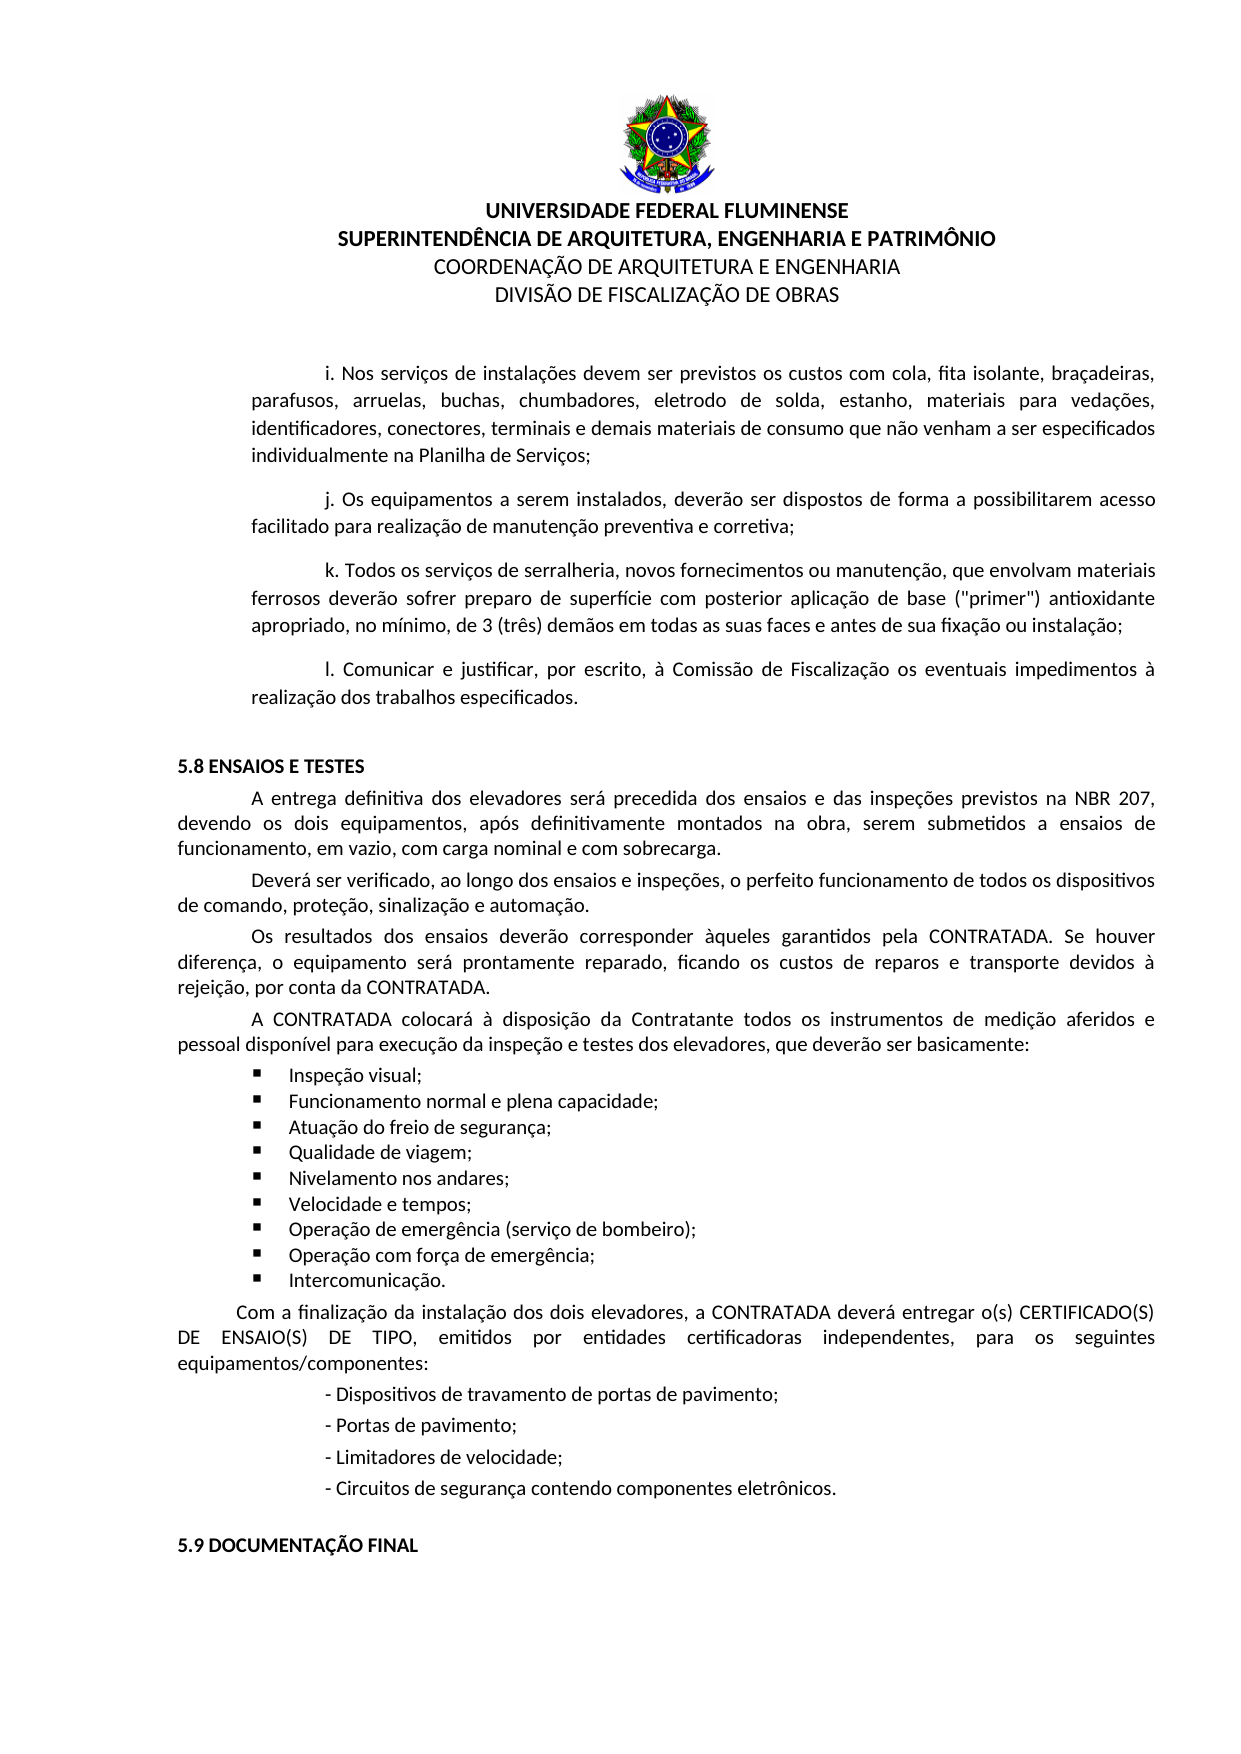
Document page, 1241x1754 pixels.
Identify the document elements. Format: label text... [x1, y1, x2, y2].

list 5.9 DOCUMENTAÇÃO FINAL [177, 1532, 1157, 1558]
text Com a finalização da instalação dos dois elevadores, a CONTRATADA deverá entregar o(s) CERTIFICADO(S) DE ENSAIO(S) DE TIPO, emitidos por entidades certificadoras independentes, para os seguintes equipamentos/componentes: [177, 1299, 1157, 1375]
list 5.8 ENSAIOS E TESTES [177, 753, 1157, 779]
text A CONTRATADA colocará à disposição da Contratante todos os instrumentos de medição aferidos e pessoal disponível para execução da inspeção e testes dos elevadores, que deverão ser basicamente: [177, 1006, 1157, 1057]
text Os resultados dos ensaios deverão corresponder àqueles garantidos pela CONTRATADA. Se houver diferença, o equipamento será prontamente reparado, ficando os custos de reparos e transporte devidos à rejeição, por conta da CONTRATADA. [177, 924, 1157, 1000]
list Atuação do freio de segurança; [251, 1114, 1157, 1139]
text i. Nos serviços de instalações devem ser previstos os custos com cola, fita isolante, braçadeiras, parafusos, arruelas, buchas, chumbadores, eletrodo de solda, estanho, materiais para vedações, identificadores, conectores, terminais e demais materiais de consumo que não venham a ser especificados individualmente na Planilha de Serviços; [251, 360, 1157, 467]
text Deverá ser verificado, ao longo dos ensaios e inspeções, o perfeito funcionamento de todos os dispositivos de comando, proteção, sinalização e automação. [177, 867, 1157, 918]
text - Portas de pavimento; [177, 1413, 1157, 1438]
list Intercomunicação. [251, 1268, 1157, 1293]
text k. Todos os serviços de serralheria, novos fornecimentos ou manutenção, que envolvam materiais ferrosos deverão sofrer preparo de superfície com posterior aplicação de base ("primer") antioxidante apropriado, no mínimo, de 3 (três) demãos em todas as suas faces e antes de sua fixação ou instalação; [251, 558, 1157, 638]
list Inspeção visual; [251, 1063, 1157, 1088]
text j. Os equipamentos a serem instalados, deverão ser dispostos de forma a possibilitarem acesso facilitado para realização de manutenção preventiva e corretiva; [251, 486, 1157, 539]
text - Circuitos de segurança contendo componentes eletrônicos. [251, 1475, 1157, 1501]
list Nivelamento nos andares; [251, 1165, 1157, 1191]
list Operação de emergência (serviço de bombeiro); [251, 1216, 1157, 1242]
text l. Comunicar e justificar, por escrito, à Comissão de Fiscalização os eventuais impedimentos à realização dos trabalhos especificados. [251, 656, 1157, 709]
list Operação com força de emergência; [251, 1242, 1157, 1268]
text - Limitadores de velocidade; [177, 1444, 1157, 1469]
list Funcionamento normal e plena capacidade; [251, 1088, 1157, 1114]
text - Dispositivos de travamento de portas de pavimento; [177, 1381, 1157, 1407]
list Qualidade de viagem; [251, 1139, 1157, 1165]
text A entrega definitiva dos elevadores será precedida dos ensaios e das inspeções previstos na NBR 207, devendo os dois equipamentos, após definitivamente montados na obra, serem submetidos a ensaios de funcionamento, em vazio, com carga nominal e com sobrecarga. [177, 785, 1157, 861]
list Velocidade e tempos; [251, 1191, 1157, 1216]
